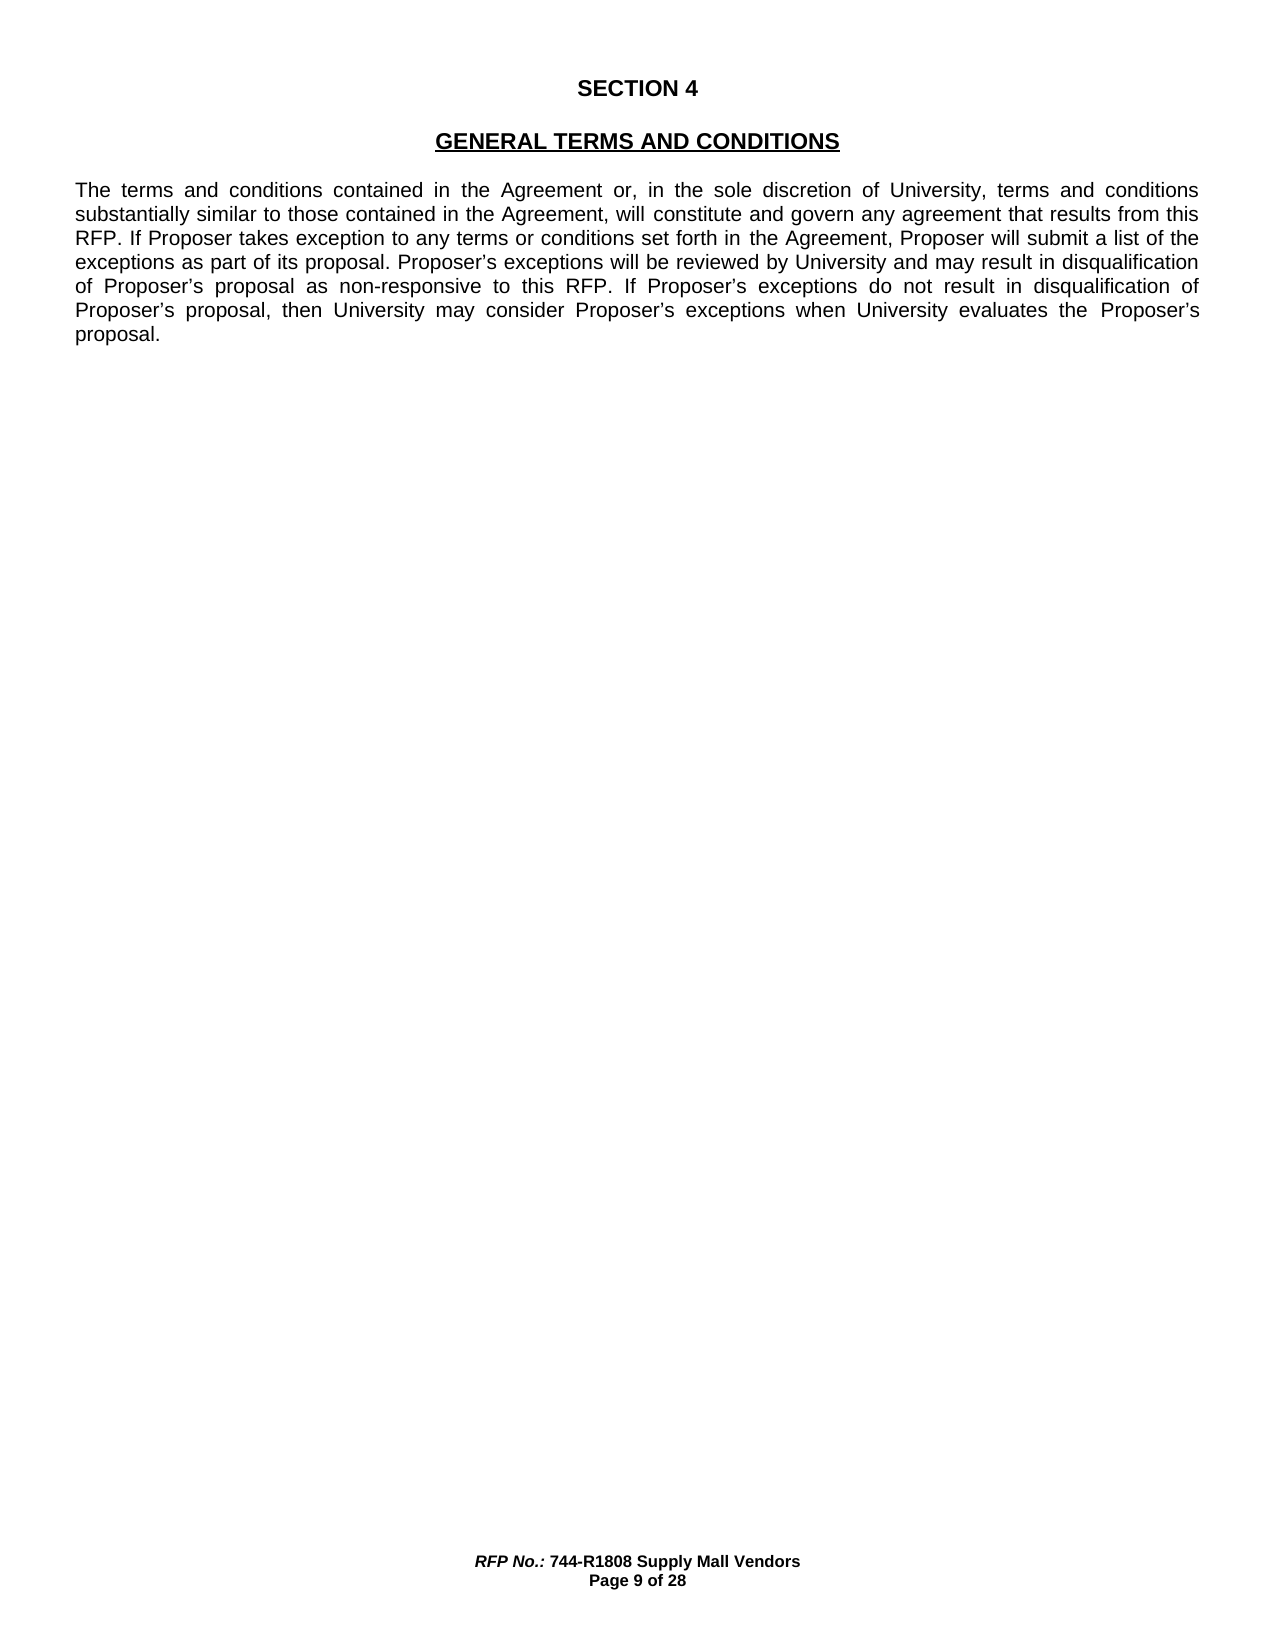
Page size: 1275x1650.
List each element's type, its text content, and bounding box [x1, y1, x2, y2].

text The terms and conditions contained in the Agreement or, in the sole discretion of University, terms and conditions substantially similar to those contained in the Agreement, will constitute and govern any agreement that results from this RFP. If Proposer takes exception to any terms or conditions set forth in the Agreement, Proposer will submit a list of the exceptions as part of its proposal. Proposer’s exceptions will be reviewed by University and may result in disqualification of Proposer’s proposal as non-responsive to this RFP. If Proposer’s exceptions do not result in disqualification of Proposer’s proposal, then University may consider Proposer’s exceptions when University evaluates the Proposer’s proposal. [75, 178, 1200, 346]
text GENERAL TERMS AND CONDITIONS [75, 128, 1200, 154]
text SECTION 4 [75, 75, 1200, 101]
